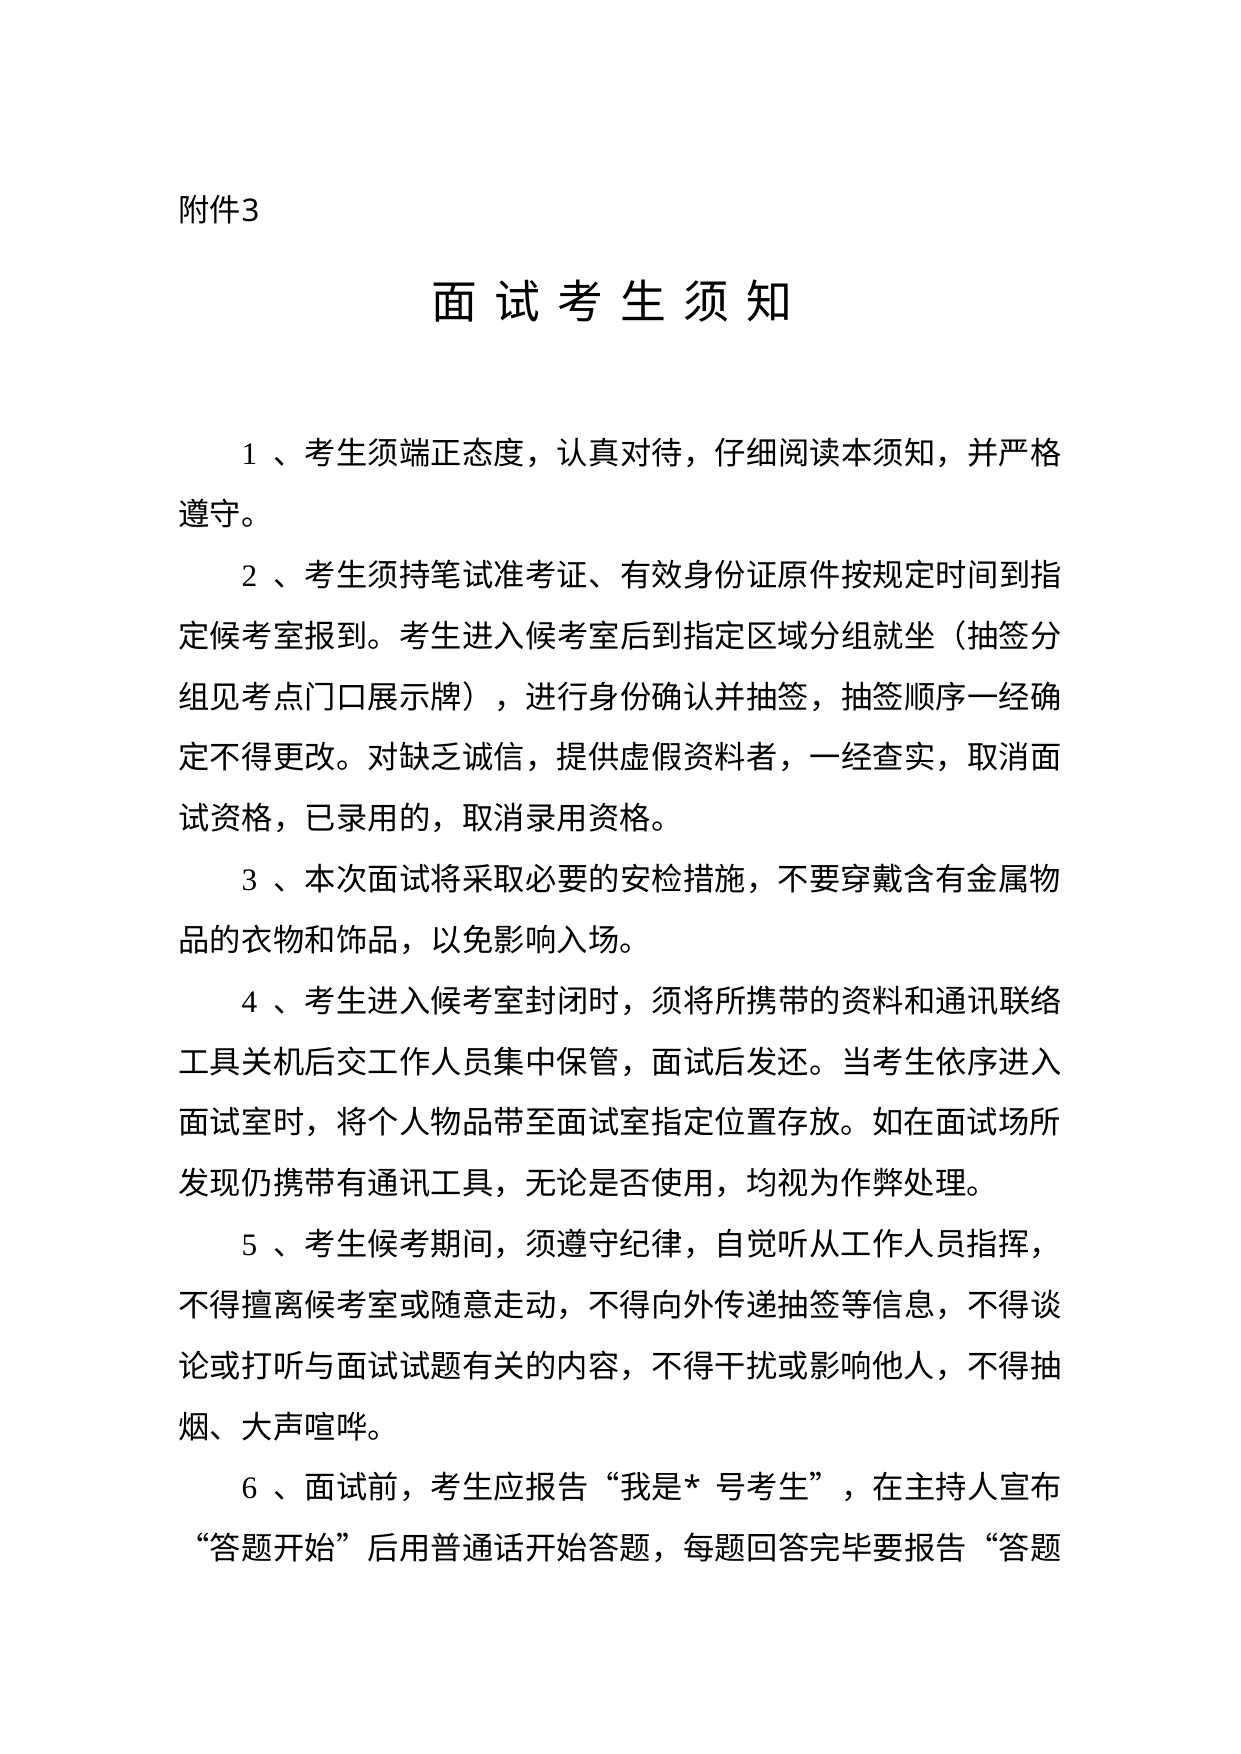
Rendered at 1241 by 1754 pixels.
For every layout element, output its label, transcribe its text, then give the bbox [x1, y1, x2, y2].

text 5、考生候考期间，须遵守纪律，自觉听从工作人员指挥，不得擅离候考室或随意走动，不得向外传递抽签等信息，不得谈论或打听与面试试题有关的内容，不得干扰或影响他人，不得抽烟、大声喧哗。 [178, 1212, 1062, 1455]
text 3、本次面试将采取必要的安检措施，不要穿戴含有金属物品的衣物和饰品，以免影响入场。 [178, 847, 1062, 968]
text 附件3 [178, 177, 1062, 238]
text 1、考生须端正态度，认真对待，仔细阅读本须知，并严格遵守。 [178, 421, 1062, 542]
text 面试考生须知 [178, 238, 1062, 360]
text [178, 1455, 1062, 1577]
text 4、考生进入候考室封闭时，须将所携带的资料和通讯联络工具关机后交工作人员集中保管，面试后发还。当考生依序进入面试室时，将个人物品带至面试室指定位置存放。如在面试场所发现仍携带有通讯工具，无论是否使用，均视为作弊处理。 [178, 968, 1062, 1212]
text 2、考生须持笔试准考证、有效身份证原件按规定时间到指定候考室报到。考生进入候考室后到指定区域分组就坐（抽签分组见考点门口展示牌），进行身份确认并抽签，抽签顺序一经确定不得更改。对缺乏诚信，提供虚假资料者，一经查实，取消面试资格，已录用的，取消录用资格。 [178, 542, 1062, 847]
